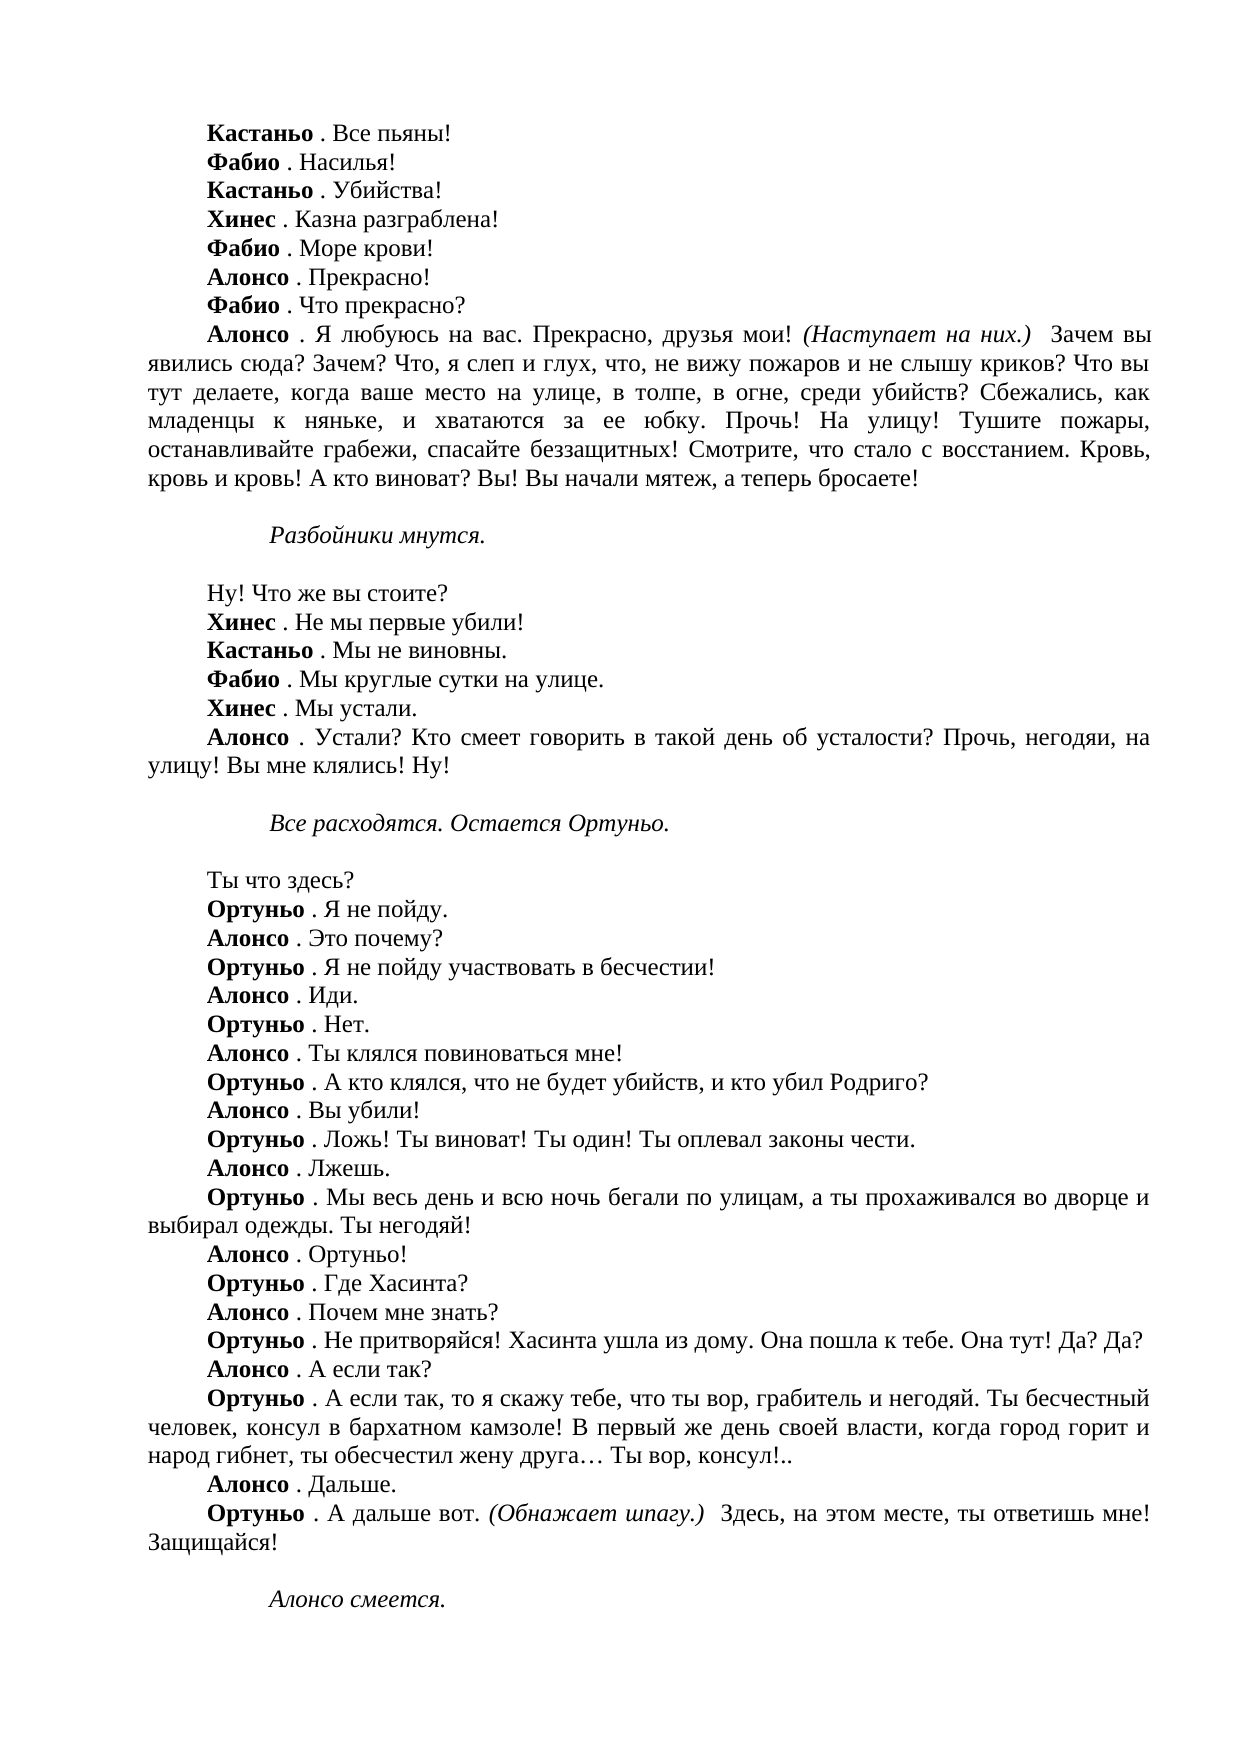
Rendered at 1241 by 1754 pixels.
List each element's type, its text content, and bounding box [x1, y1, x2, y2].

text Ортуньо . Ложь! Ты виноват! Ты один! Ты оплевал законы чести. [148, 1124, 1152, 1153]
text Ортуньо . Я не пойду участвовать в бесчестии! [148, 952, 1152, 981]
text Кастаньо . Убийства! [148, 176, 1152, 204]
text Хинес . Не мы первые убили! [148, 607, 1152, 636]
text Ортуньо . Мы весь день и всю ночь бегали по улицам, а ты прохаживался во дворце и выбирал одежды. Ты негодяй! [148, 1182, 1152, 1239]
text Ты что здесь? [148, 866, 1152, 894]
text Алонсо . Это почему? [148, 923, 1152, 952]
text Фабио . Что прекрасно? [148, 291, 1152, 319]
text Алонсо . Почем мне знать? [148, 1297, 1152, 1326]
text Алонсо . Дальше. [148, 1469, 1152, 1498]
text Фабио . Насилья! [148, 147, 1152, 176]
text Хинес . Мы устали. [148, 693, 1152, 722]
text Алонсо . А если так? [148, 1354, 1152, 1383]
text Кастаньо . Мы не виновны. [148, 636, 1152, 664]
text Алонсо . Лжешь. [148, 1153, 1152, 1182]
text Ну! Что же вы стоите? [148, 578, 1152, 607]
text Алонсо . Вы убили! [148, 1096, 1152, 1124]
text Алонсо . Ты клялся повиноваться мне! [148, 1038, 1152, 1067]
text Ортуньо . Я не пойду. [148, 894, 1152, 923]
text Ортуньо . А если так, то я скажу тебе, что ты вор, грабитель и негодяй. Ты бесчестный человек, консул в бархатном камзоле! В первый же день своей власти, когда город горит и народ гибнет, ты обесчестил жену друга… Ты вор, консул!.. [148, 1383, 1152, 1469]
text Все расходятся. Остается Ортуньо. [148, 808, 1152, 837]
text Ортуньо . А кто клялся, что не будет убийств, и кто убил Родриго? [148, 1067, 1152, 1096]
text Алонсо смеется. [148, 1584, 1152, 1613]
text Фабио . Мы круглые сутки на улице. [148, 664, 1152, 693]
text Ортуньо . А дальше вот. (Обнажает шпагу.) Здесь, на этом месте, ты ответишь мне! Защищайся! [148, 1498, 1152, 1556]
text Хинес . Казна разграблена! [148, 204, 1152, 233]
text Кастаньо . Все пьяны! [148, 118, 1152, 147]
text Алонсо . Устали? Кто смеет говорить в такой день об усталости? Прочь, негодяи, на улицу! Вы мне клялись! Ну! [148, 722, 1152, 779]
text Алонсо . Прекрасно! [148, 262, 1152, 291]
text Алонсо . Иди. [148, 981, 1152, 1009]
text Алонсо . Я любуюсь на вас. Прекрасно, друзья мои! (Наступает на них.) Зачем вы явились сюда? Зачем? Что, я слеп и глух, что, не вижу пожаров и не слышу криков? Что вы тут делаете, когда ваше место на улице, в толпе, в огне, среди убийств? Сбежались, как младенцы к няньке, и хватаются за ее юбку. Прочь! На улицу! Тушите пожары, останавливайте грабежи, спасайте беззащитных! Смотрите, что стало с восстанием. Кровь, кровь и кровь! А кто виноват? Вы! Вы начали мятеж, а теперь бросаете! [148, 319, 1152, 492]
text Фабио . Море крови! [148, 233, 1152, 262]
text Разбойники мнутся. [148, 521, 1152, 549]
text Алонсо . Ортуньо! [148, 1239, 1152, 1268]
text Ортуньо . Не притворяйся! Хасинта ушла из дому. Она пошла к тебе. Она тут! Да? Да? [148, 1326, 1152, 1354]
text Ортуньо . Где Хасинта? [148, 1268, 1152, 1297]
text Ортуньо . Нет. [148, 1009, 1152, 1038]
